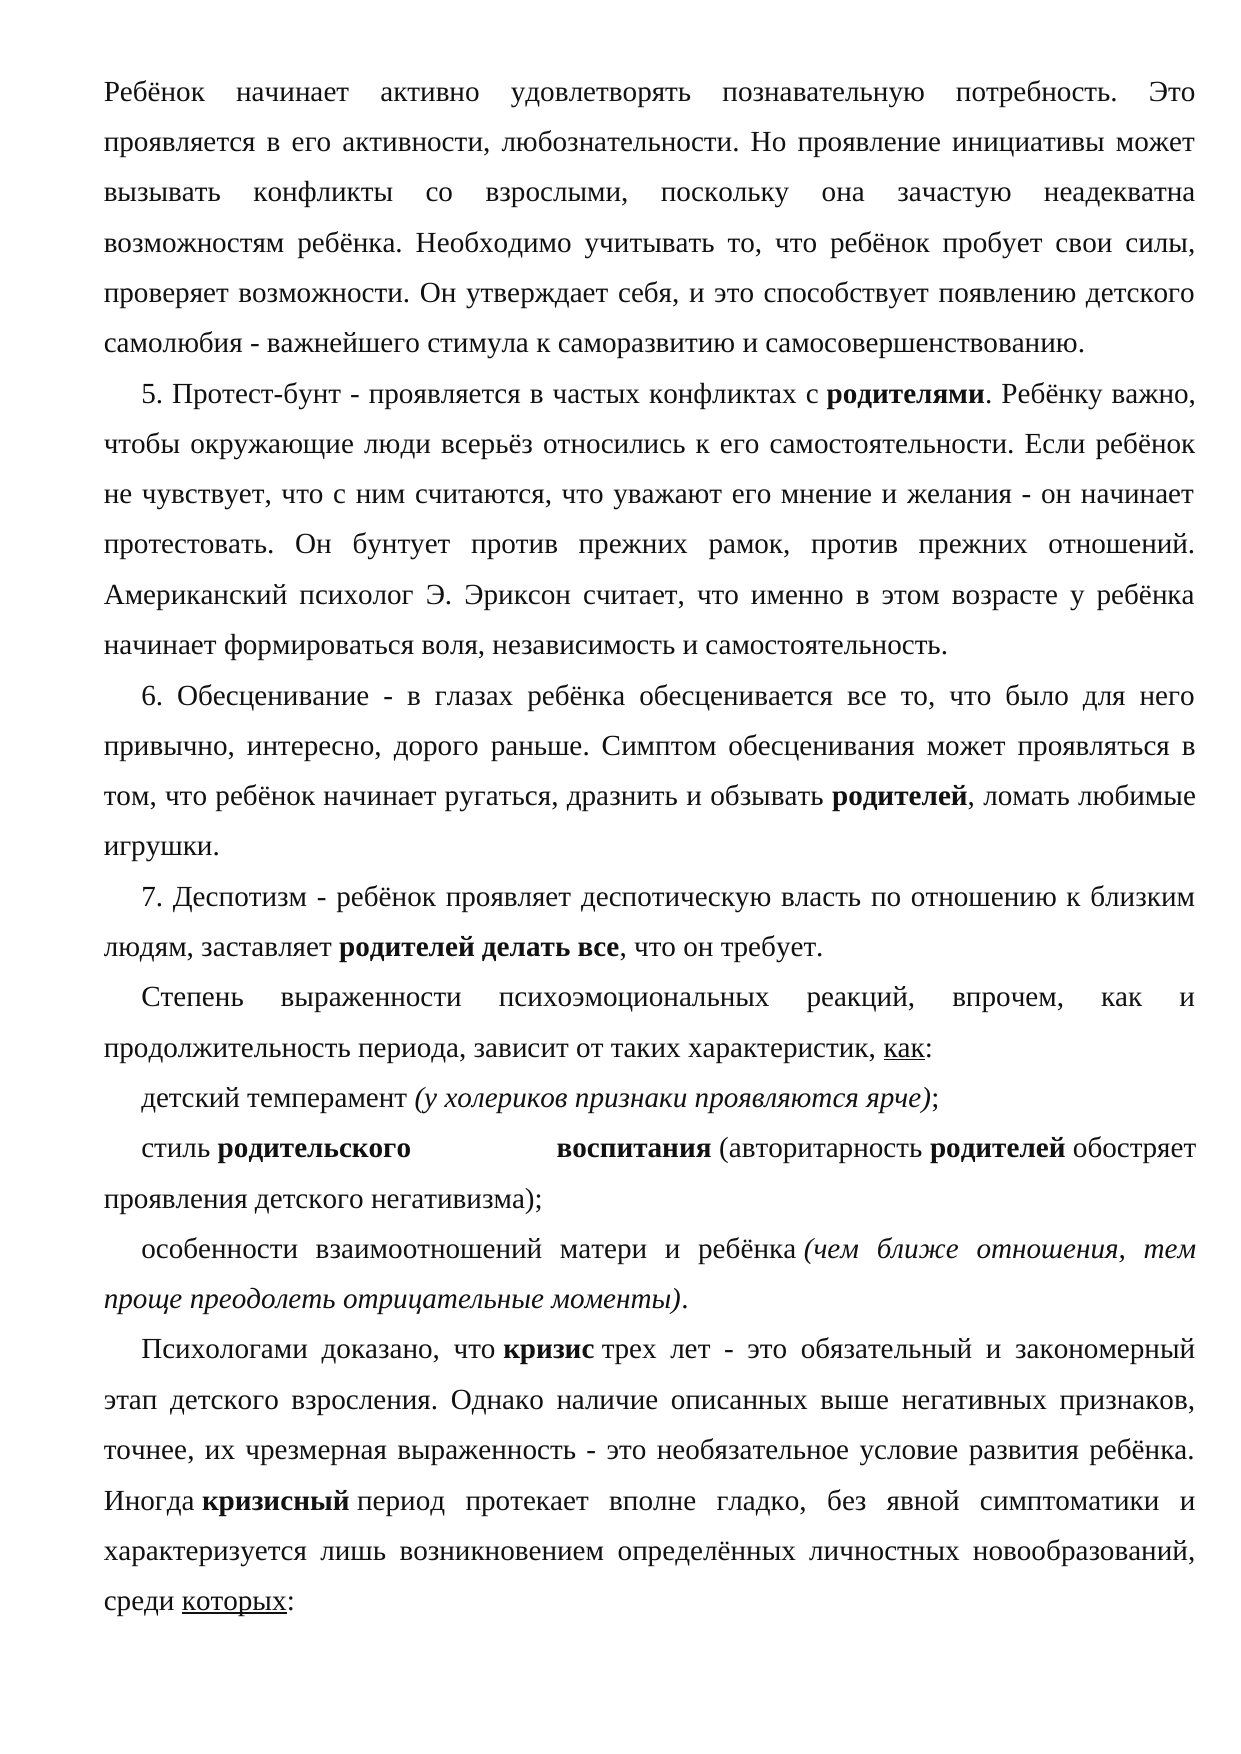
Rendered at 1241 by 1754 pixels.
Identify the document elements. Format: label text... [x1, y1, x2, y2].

text детский темперамент (у холериков признаки проявляются ярче); [103, 1080, 1196, 1114]
text 7. Деспотизм - ребёнок проявляет деспотическую власть по отношению к близким людям, заставляет родителей делать все, что он требует. [103, 879, 1196, 963]
text особенности взаимоотношений матери и ребёнка (чем ближе отношения, тем проще преодолеть отрицательные моменты). [103, 1231, 1196, 1315]
text стиль родительского воспитания (авторитарность родителей обостряет проявления детского негативизма); [103, 1130, 1196, 1214]
text 5. Протест-бунт - проявляется в частых конфликтах с родителями. Ребёнку важно, чтобы окружающие люди всерьёз относились к его самостоятельности. Если ребёнок не чувствует, что с ним считаются, что уважают его мнение и желания - он начинает протестовать. Он бунтует против прежних рамок, против прежних отношений. Американский психолог Э. Эриксон считает, что именно в этом возрасте у ребёнка начинает формироваться воля, независимость и самостоятельность. [103, 376, 1196, 661]
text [103, 74, 1196, 359]
text Степень выраженности психоэмоциональных реакций, впрочем, как и продолжительность периода, зависит от таких характеристик, как: [103, 979, 1196, 1063]
text 6. Обесценивание - в глазах ребёнка обесценивается все то, что было для него привычно, интересно, дорого раньше. Симптом обесценивания может проявляться в том, что ребёнок начинает ругаться, дразнить и обзывать родителей, ломать любимые игрушки. [103, 678, 1196, 862]
text Психологами доказано, что кризис трех лет - это обязательный и закономерный этап детского взросления. Однако наличие описанных выше негативных признаков, точнее, их чрезмерная выраженность - это необязательное условие развития ребёнка. Иногда кризисный период протекает вполне гладко, без явной симптоматики и характеризуется лишь возникновением определённых личностных новообразований, среди которых: [103, 1332, 1196, 1617]
